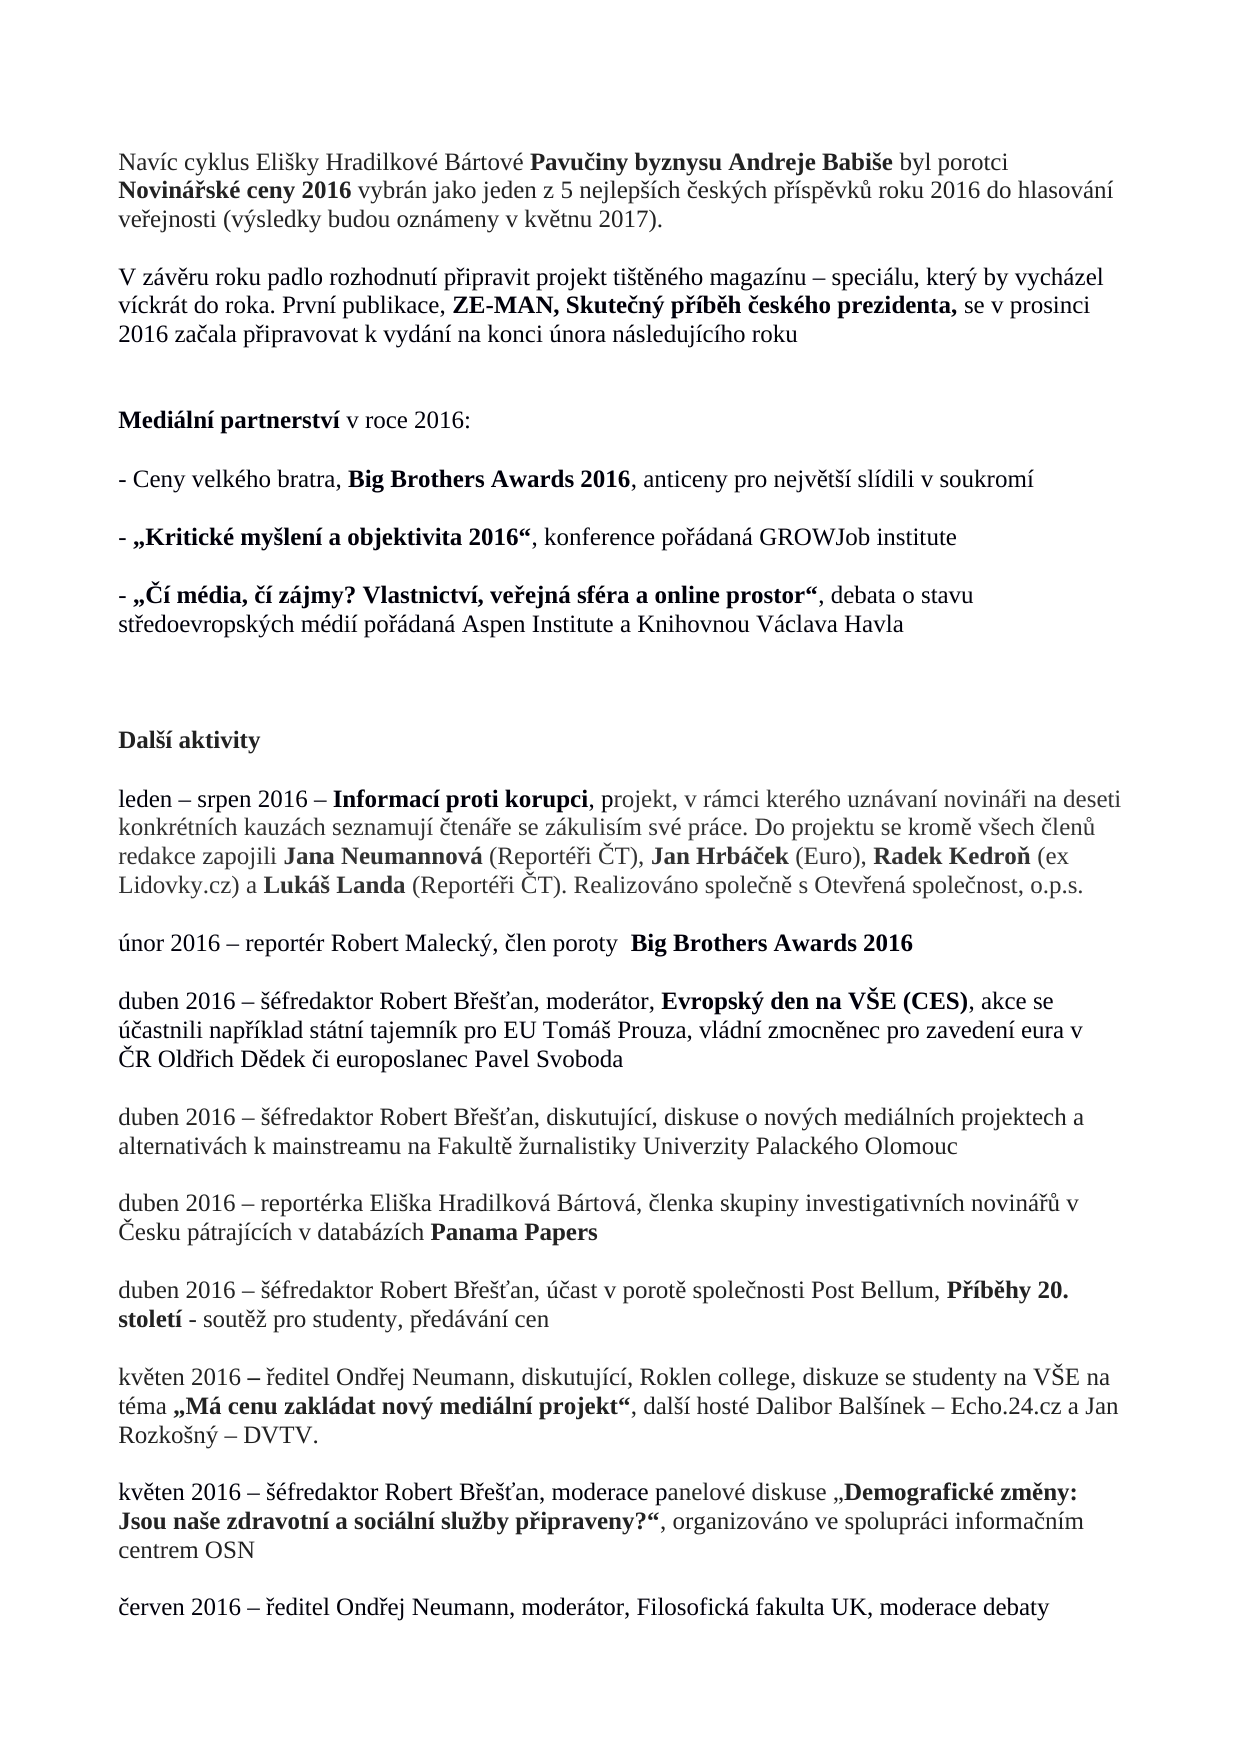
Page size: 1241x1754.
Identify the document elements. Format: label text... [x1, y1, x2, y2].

text květen 2016 – ředitel Ondřej Neumann, diskutující, Roklen college, diskuze se studenty na VŠE na téma „Má cenu zakládat nový mediální projekt“, další hosté Dalibor Balšínek – Echo.24.cz a Jan Rozkošný – DVTV. [118, 1362, 1122, 1449]
text leden – srpen 2016 – Informací proti korupci, projekt, v rámci kterého uznávaní novináři na deseti konkrétních kauzách seznamují čtenáře se zákulisím své práce. Do projektu se kromě všech členů redakce zapojili Jana Neumannová (Reportéři ČT), Jan Hrbáček (Euro), Radek Kedroň (ex Lidovky.cz) a Lukáš Landa (Reportéři ČT). Realizováno společně s Otevřená společnost, o.p.s. [118, 784, 1122, 899]
text Mediální partnerství v roce 2016: [118, 406, 1122, 434]
text únor 2016 – reportér Robert Malecký, člen poroty Big Brothers Awards 2016 [118, 928, 1122, 957]
text - „Čí média, čí zájmy? Vlastnictví, veřejná sféra a online prostor“, debata o stavu středoevropských médií pořádaná Aspen Institute a Knihovnou Václava Havla [118, 580, 1122, 638]
text Další aktivity [118, 726, 1122, 754]
text - Ceny velkého bratra, Big Brothers Awards 2016, anticeny pro největší slídili v soukromí [118, 464, 1122, 493]
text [118, 1592, 1122, 1621]
text Navíc cyklus Elišky Hradilkové Bártové Pavučiny byznysu Andreje Babiše byl porotci Novinářské ceny 2016 vybrán jako jeden z 5 nejlepších českých příspěvků roku 2016 do hlasování veřejnosti (výsledky budou oznámeny v květnu 2017). [118, 147, 1122, 233]
text duben 2016 – reportérka Eliška Hradilková Bártová, členka skupiny investigativních novinářů v Česku pátrajících v databázích Panama Papers [118, 1188, 1122, 1246]
text duben 2016 – šéfredaktor Robert Břešťan, účast v porotě společnosti Post Bellum, Příběhy 20. století - soutěž pro studenty, předávání cen [118, 1275, 1122, 1333]
text V závěru roku padlo rozhodnutí připravit projekt tištěného magazínu – speciálu, který by vycházel víckrát do roka. První publikace, ZE-MAN, Skutečný příběh českého prezidenta, se v prosinci 2016 začala připravovat k vydání na konci února následujícího roku [118, 262, 1122, 348]
text - „Kritické myšlení a objektivita 2016“, konference pořádaná GROWJob institute [118, 522, 1122, 551]
text duben 2016 – šéfredaktor Robert Břešťan, diskutující, diskuse o nových mediálních projektech a alternativách k mainstreamu na Fakultě žurnalistiky Univerzity Palackého Olomouc [118, 1102, 1122, 1160]
text květen 2016 – šéfredaktor Robert Břešťan, moderace panelové diskuse „Demografické změny: Jsou naše zdravotní a sociální služby připraveny?“, organizováno ve spolupráci informačním centrem OSN [118, 1477, 1122, 1564]
text duben 2016 – šéfredaktor Robert Břešťan, moderátor, Evropský den na VŠE (CES), akce se účastnili například státní tajemník pro EU Tomáš Prouza, vládní zmocněnec pro zavedení eura v ČR Oldřich Dědek či europoslanec Pavel Svoboda [118, 986, 1122, 1073]
